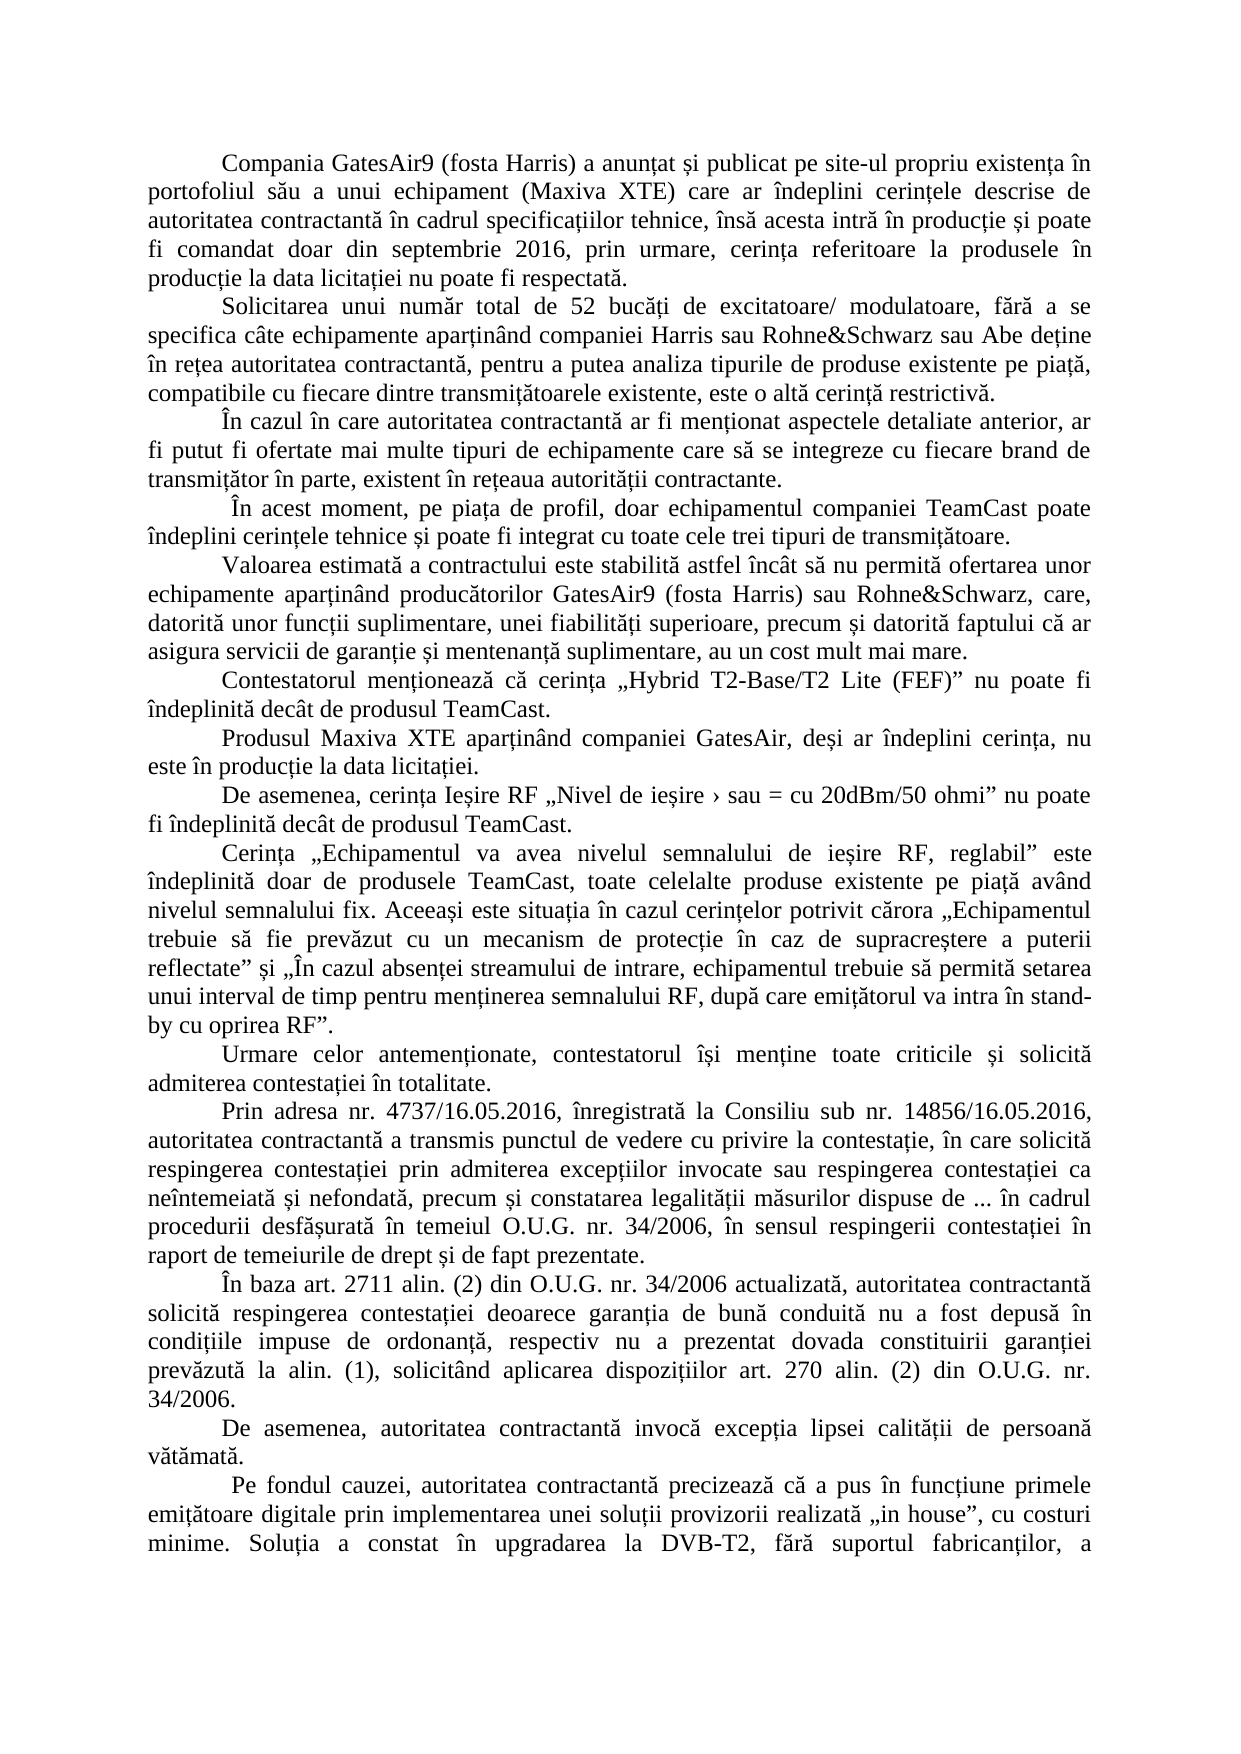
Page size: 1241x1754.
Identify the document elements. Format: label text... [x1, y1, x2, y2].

text Contestatorul menționează că cerința „Hybrid T2-Base/T2 Lite (FEF)” nu poate fi îndeplinită decât de produsul TeamCast. [148, 665, 1093, 723]
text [148, 1470, 1093, 1556]
text În cazul în care autoritatea contractantă ar fi menționat aspectele detaliate anterior, ar fi putut fi ofertate mai multe tipuri de echipamente care să se integreze cu fiecare brand de transmițător în parte, existent în rețeaua autorității contractante. [148, 406, 1093, 493]
text Cerința „Echipamentul va avea nivelul semnalului de ieșire RF, reglabil” este îndeplinită doar de produsele TeamCast, toate celelalte produse existente pe piață având nivelul semnalului fix. Aceeași este situația în cazul cerințelor potrivit cărora „Echipamentul trebuie să fie prevăzut cu un mecanism de protecție în caz de supracreștere a puterii reflectate” și „În cazul absenței streamului de intrare, echipamentul trebuie să permită setarea unui interval de timp pentru menținerea semnalului RF, după care emițătorul va intra în stand-by cu oprirea RF”. [148, 838, 1093, 1039]
text Prin adresa nr. 4737/16.05.2016, înregistrată la Consiliu sub nr. 14856/16.05.2016, autoritatea contractantă a transmis punctul de vedere cu privire la contestație, în care solicită respingerea contestației prin admiterea excepțiilor invocate sau respingerea contestației ca neîntemeiată și nefondată, precum și constatarea legalității măsurilor dispuse de ... în cadrul procedurii desfășurată în temeiul O.U.G. nr. 34/2006, în sensul respingerii contestației în raport de temeiurile de drept și de fapt prezentate. [148, 1096, 1093, 1269]
text Compania GatesAir9 (fosta Harris) a anunțat și publicat pe site-ul propriu existența în portofoliul său a unui echipament (Maxiva XTE) care ar îndeplini cerințele descrise de autoritatea contractantă în cadrul specificațiilor tehnice, însă acesta intră în producție și poate fi comandat doar din septembrie 2016, prin urmare, cerința referitoare la produsele în producție la data licitației nu poate fi respectată. [148, 148, 1093, 291]
text Solicitarea unui număr total de 52 bucăți de excitatoare/ modulatoare, fără a se specifica câte echipamente aparținând companiei Harris sau Rohne&Schwarz sau Abe deține în rețea autoritatea contractantă, pentru a putea analiza tipurile de produse existente pe piață, compatibile cu fiecare dintre transmițătoarele existente, este o altă cerință restrictivă. [148, 291, 1093, 406]
text De asemenea, autoritatea contractantă invocă excepția lipsei calității de persoană vătămată. [148, 1413, 1093, 1470]
text Urmare celor antemenționate, contestatorul își menține toate criticile și solicită admiterea contestației în totalitate. [148, 1039, 1093, 1096]
text Produsul Maxiva XTE aparținând companiei GatesAir, deși ar îndeplini cerința, nu este în producție la data licitației. [148, 723, 1093, 780]
text De asemenea, cerința Ieșire RF „Nivel de ieșire › sau = cu 20dBm/50 ohmi” nu poate fi îndeplinită decât de produsul TeamCast. [148, 780, 1093, 838]
text În acest moment, pe piața de profil, doar echipamentul companiei TeamCast poate îndeplini cerințele tehnice și poate fi integrat cu toate cele trei tipuri de transmițătoare. [148, 493, 1093, 550]
text Valoarea estimată a contractului este stabilită astfel încât să nu permită ofertarea unor echipamente aparținând producătorilor GatesAir9 (fosta Harris) sau Rohne&Schwarz, care, datorită unor funcții suplimentare, unei fiabilități superioare, precum și datorită faptului că ar asigura servicii de garanție și mentenanță suplimentare, au un cost mult mai mare. [148, 550, 1093, 665]
text În baza art. 2711 alin. (2) din O.U.G. nr. 34/2006 actualizată, autoritatea contractantă solicită respingerea contestației deoarece garanția de bună conduită nu a fost depusă în condițiile impuse de ordonanță, respectiv nu a prezentat dovada constituirii garanției prevăzută la alin. (1), solicitând aplicarea dispozițiilor art. 270 alin. (2) din O.U.G. nr. 34/2006. [148, 1269, 1093, 1413]
